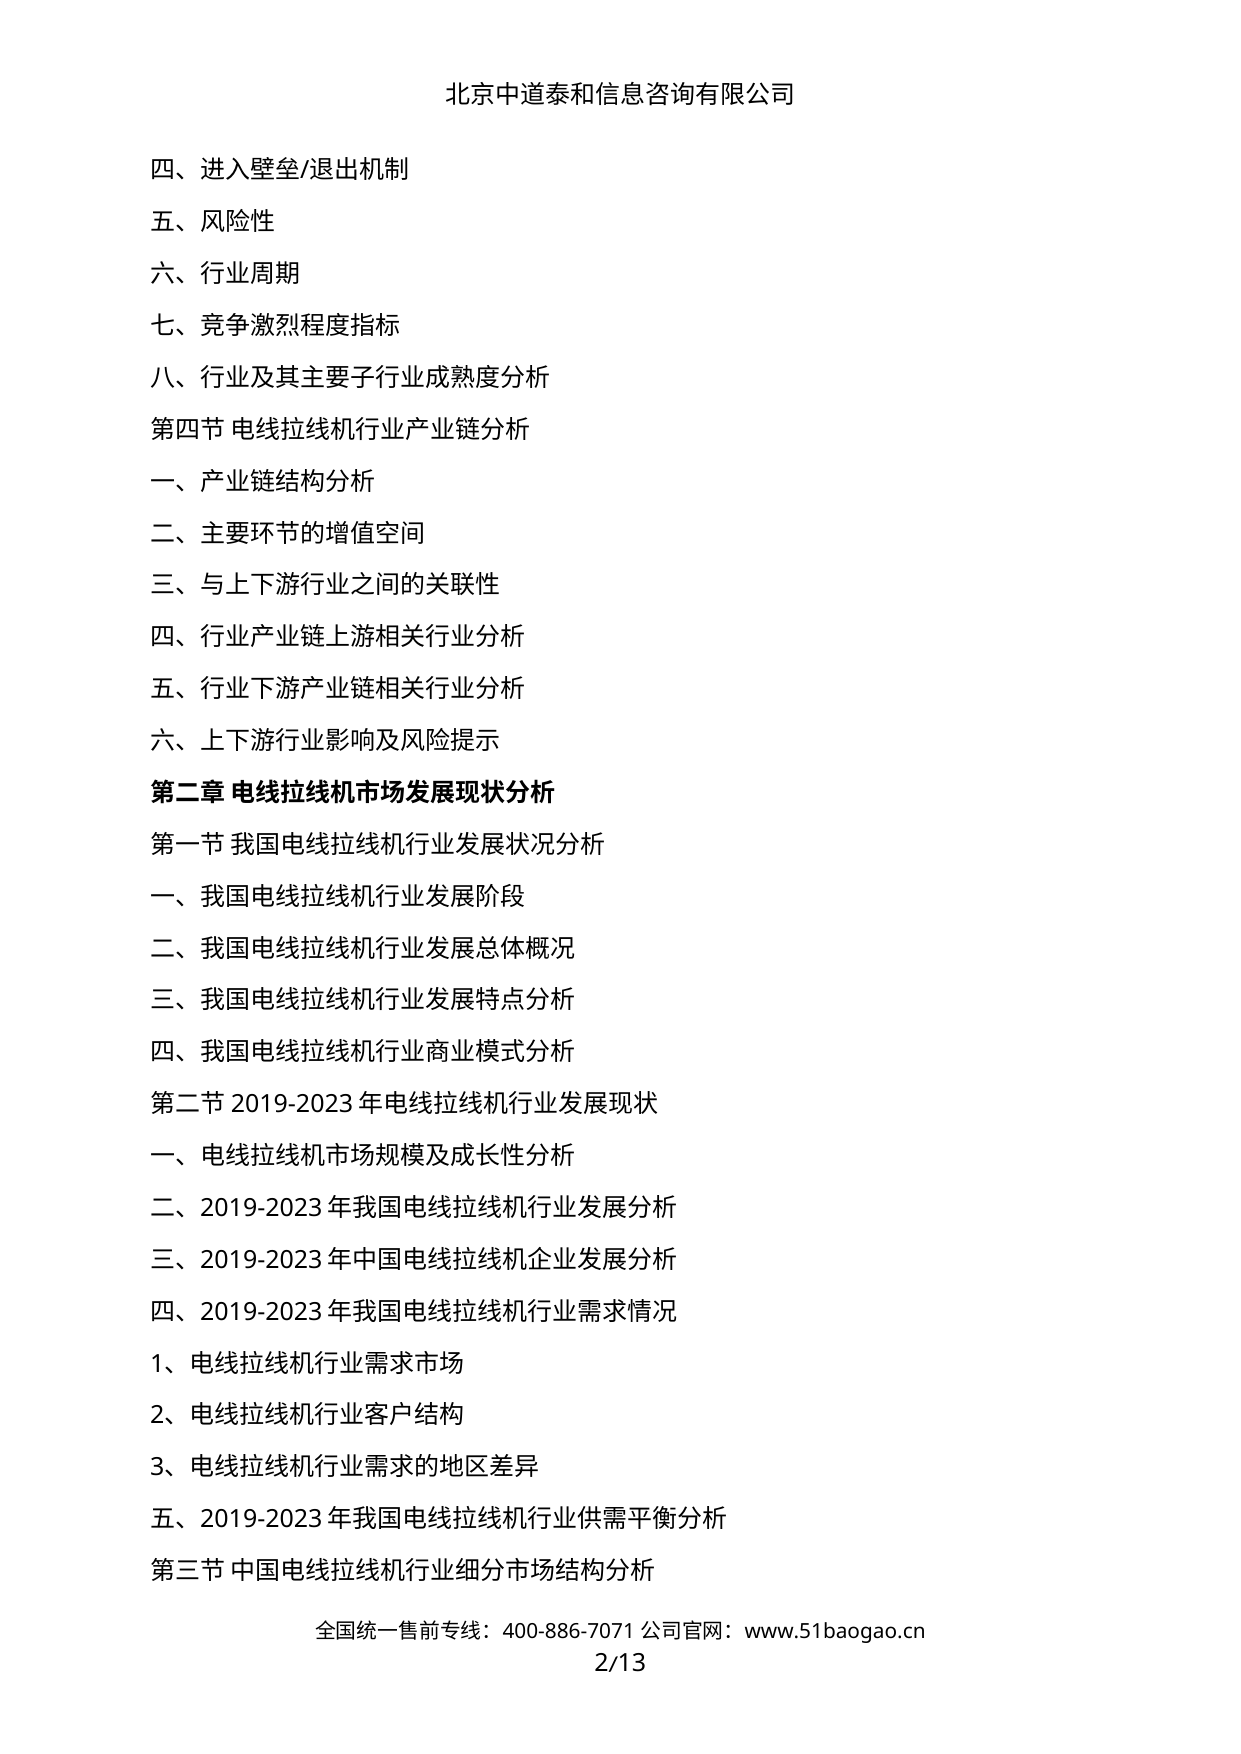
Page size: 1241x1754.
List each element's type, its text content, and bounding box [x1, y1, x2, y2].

text 五、行业下游产业链相关行业分析 [150, 669, 1090, 705]
text 一、电线拉线机市场规模及成长性分析 [150, 1136, 1090, 1172]
text 八、行业及其主要子行业成熟度分析 [150, 357, 1090, 394]
text 四、行业产业链上游相关行业分析 [150, 617, 1090, 653]
text 三、我国电线拉线机行业发展特点分析 [150, 980, 1090, 1016]
text 二、2019-2023年我国电线拉线机行业发展分析 [150, 1187, 1090, 1224]
text 二、主要环节的增值空间 [150, 513, 1090, 549]
text 一、我国电线拉线机行业发展阶段 [150, 876, 1090, 912]
text 五、2019-2023年我国电线拉线机行业供需平衡分析 [150, 1499, 1090, 1535]
text 三、与上下游行业之间的关联性 [150, 565, 1090, 601]
text 第二章 电线拉线机市场发展现状分析 [150, 772, 1090, 809]
text 第一节 我国电线拉线机行业发展状况分析 [150, 824, 1090, 861]
text 四、我国电线拉线机行业商业模式分析 [150, 1032, 1090, 1068]
text 二、我国电线拉线机行业发展总体概况 [150, 928, 1090, 964]
text 2、电线拉线机行业客户结构 [150, 1395, 1090, 1431]
text 第四节 电线拉线机行业产业链分析 [150, 409, 1090, 446]
text 四、2019-2023年我国电线拉线机行业需求情况 [150, 1291, 1090, 1327]
text 三、2019-2023年中国电线拉线机企业发展分析 [150, 1239, 1090, 1276]
text 六、行业周期 [150, 254, 1090, 290]
text 七、竞争激烈程度指标 [150, 306, 1090, 342]
text 3、电线拉线机行业需求的地区差异 [150, 1447, 1090, 1483]
text 六、上下游行业影响及风险提示 [150, 721, 1090, 757]
text 四、进入壁垒/退出机制 [150, 150, 1090, 186]
text 五、风险性 [150, 202, 1090, 238]
text 第三节 中国电线拉线机行业细分市场结构分析 [150, 1551, 1090, 1587]
text 第二节 2019-2023年电线拉线机行业发展现状 [150, 1084, 1090, 1120]
text 一、产业链结构分析 [150, 461, 1090, 497]
text 1、电线拉线机行业需求市场 [150, 1343, 1090, 1379]
